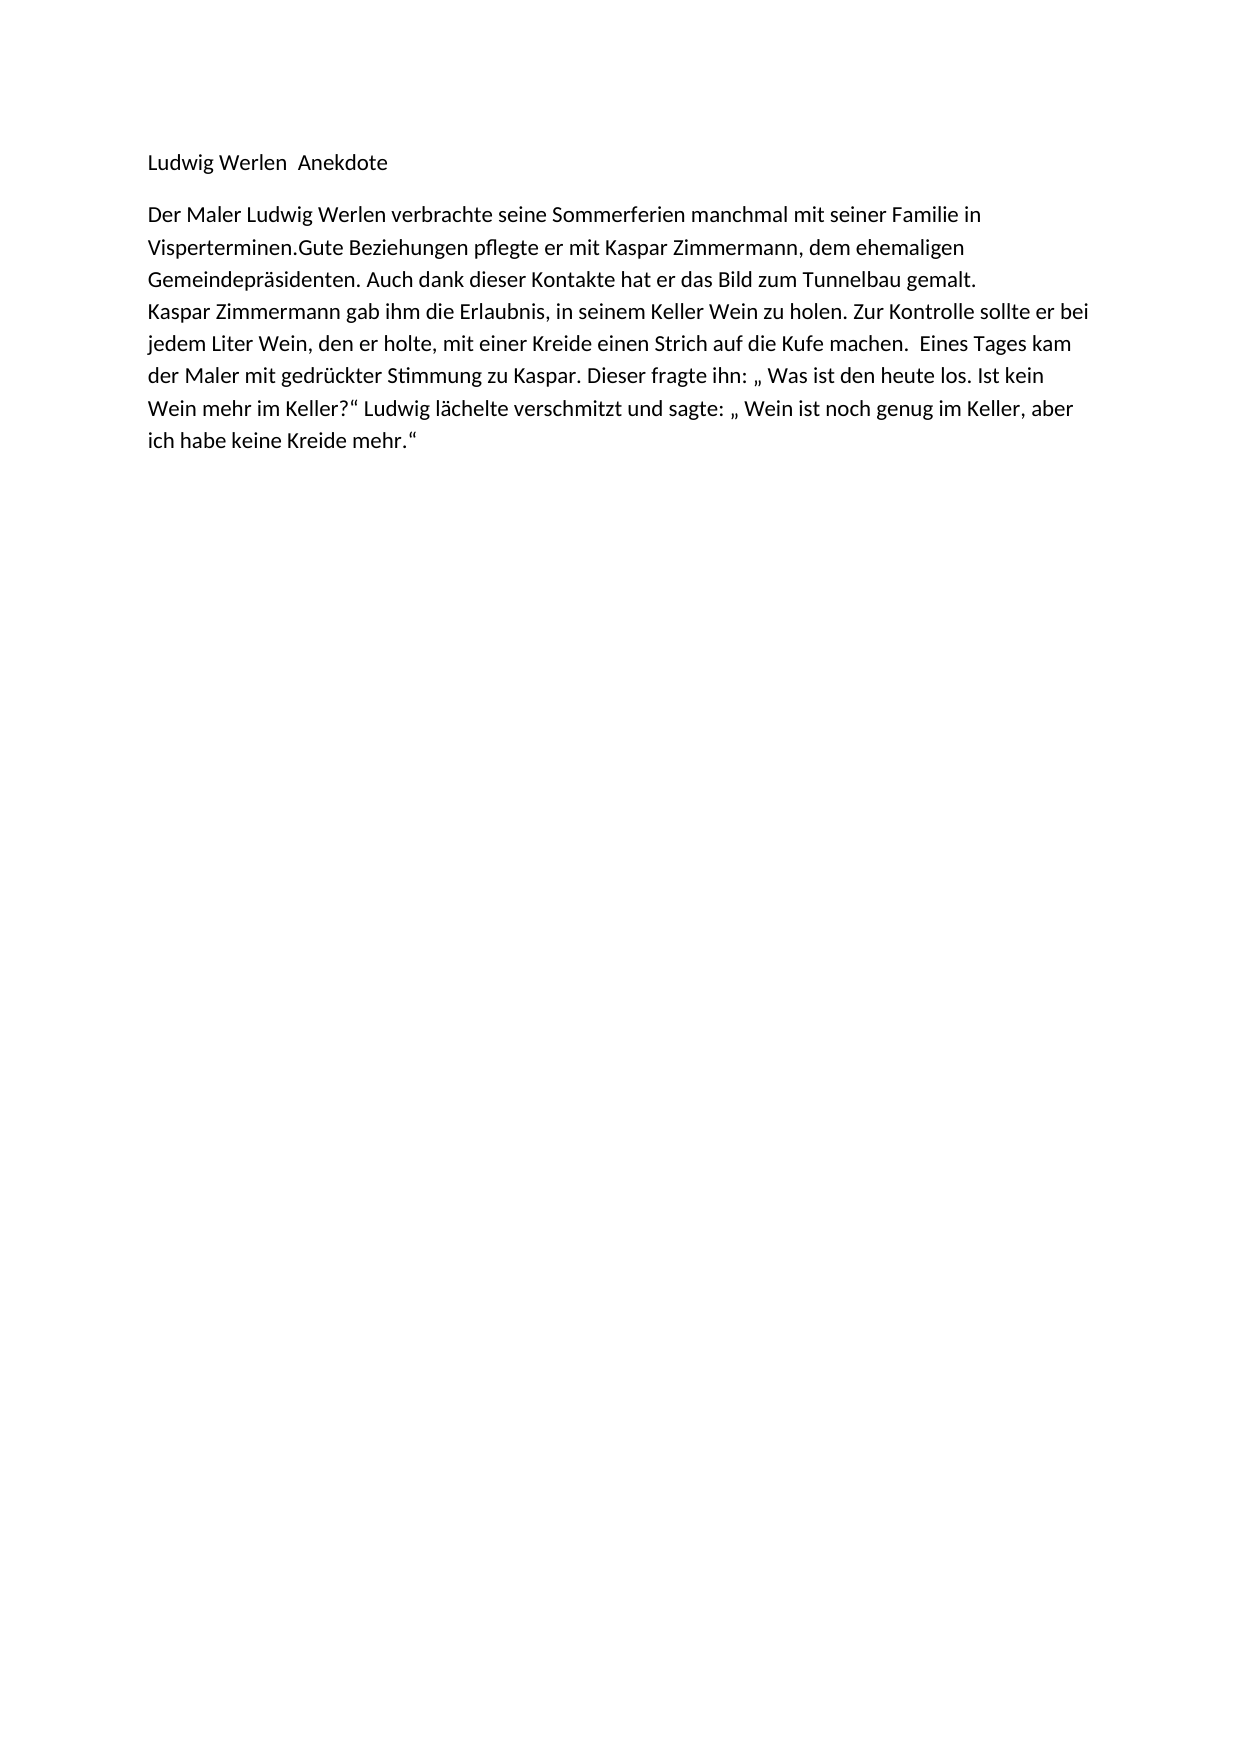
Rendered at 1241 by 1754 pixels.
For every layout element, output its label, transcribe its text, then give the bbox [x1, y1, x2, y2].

text Der Maler Ludwig Werlen verbrachte seine Sommerferien manchmal mit seiner Familie in Visperterminen.Gute Beziehungen pflegte er mit Kaspar Zimmermann, dem ehemaligen Gemeindepräsidenten. Auch dank dieser Kontakte hat er das Bild zum Tunnelbau gemalt. Kaspar Zimmermann gab ihm die Erlaubnis, in seinem Keller Wein zu holen. Zur Kontrolle sollte er bei jedem Liter Wein, den er holte, mit einer Kreide einen Strich auf die Kufe machen. Eines Tages kam der Maler mit gedrückter Stimmung zu Kaspar. Dieser fragte ihn: „ Was ist den heute los. Ist kein Wein mehr im Keller?“ Ludwig lächelte verschmitzt und sagte: „ Wein ist noch genug im Keller, aber ich habe keine Kreide mehr.“ [148, 201, 1093, 454]
text Ludwig Werlen Anekdote [148, 148, 1093, 176]
